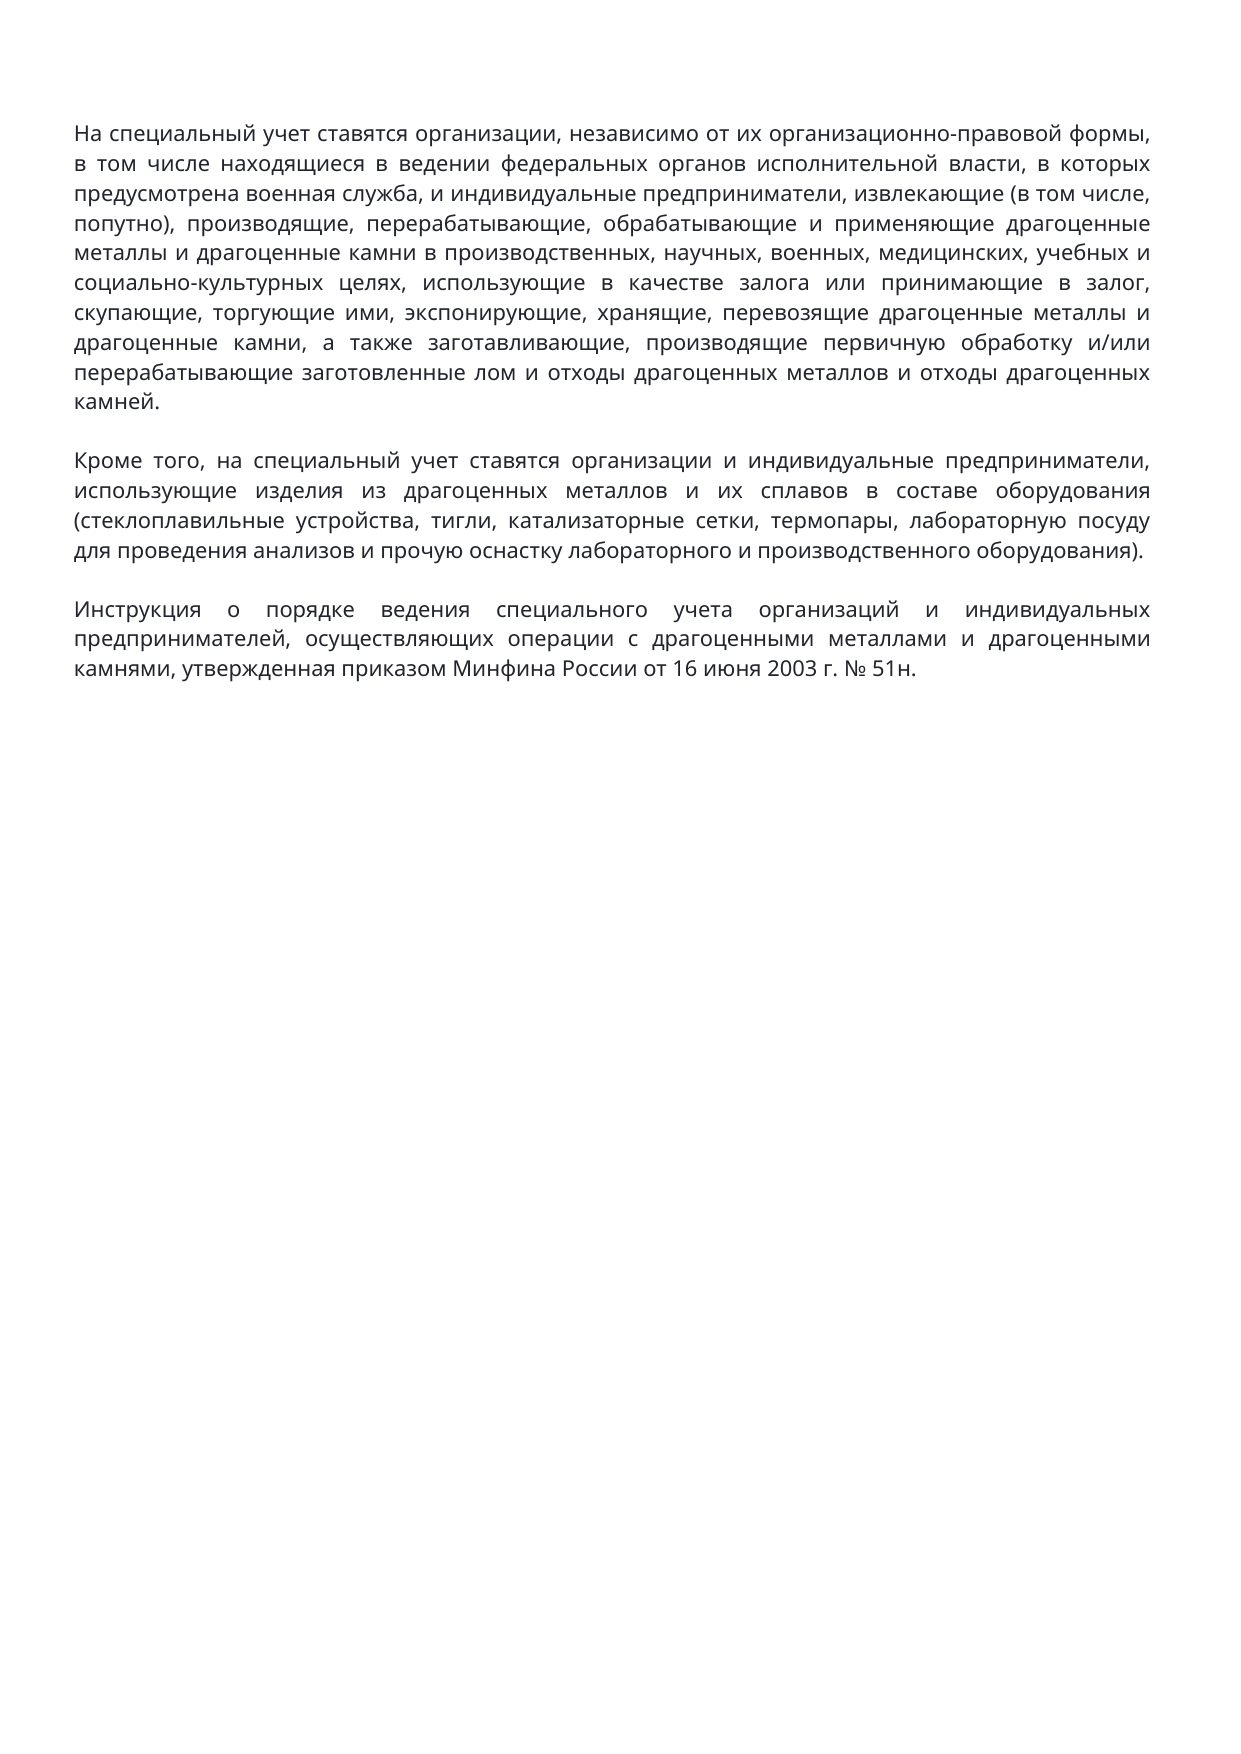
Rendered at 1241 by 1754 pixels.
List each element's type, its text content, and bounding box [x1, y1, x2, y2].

text Инструкция о порядке ведения специального учета организаций и индивидуальных предпринимателей, осуществляющих операции с драгоценными металлами и драгоценными камнями, утвержденная приказом Минфина России от 16 июня 2003 г. № 51н. [74, 593, 1152, 683]
text На специальный учет ставятся организации, независимо от их организационно-правовой формы, в том числе находящиеся в ведении федеральных органов исполнительной власти, в которых предусмотрена военная служба, и индивидуальные предприниматели, извлекающие (в том числе, попутно), производящие, перерабатывающие, обрабатывающие и применяющие драгоценные металлы и драгоценные камни в производственных, научных, военных, медицинских, учебных и социально-культурных целях, использующие в качестве залога или принимающие в залог, скупающие, торгующие ими, экспонирующие, хранящие, перевозящие драгоценные металлы и драгоценные камни, а также заготавливающие, производящие первичную обработку и/или перерабатывающие заготовленные лом и отходы драгоценных металлов и отходы драгоценных камней. [74, 118, 1152, 416]
text Кроме того, на специальный учет ставятся организации и индивидуальные предприниматели, использующие изделия из драгоценных металлов и их сплавов в составе оборудования (стеклоплавильные устройства, тигли, катализаторные сетки, термопары, лабораторную посуду для проведения анализов и прочую оснастку лабораторного и производственного оборудования). [74, 445, 1152, 564]
